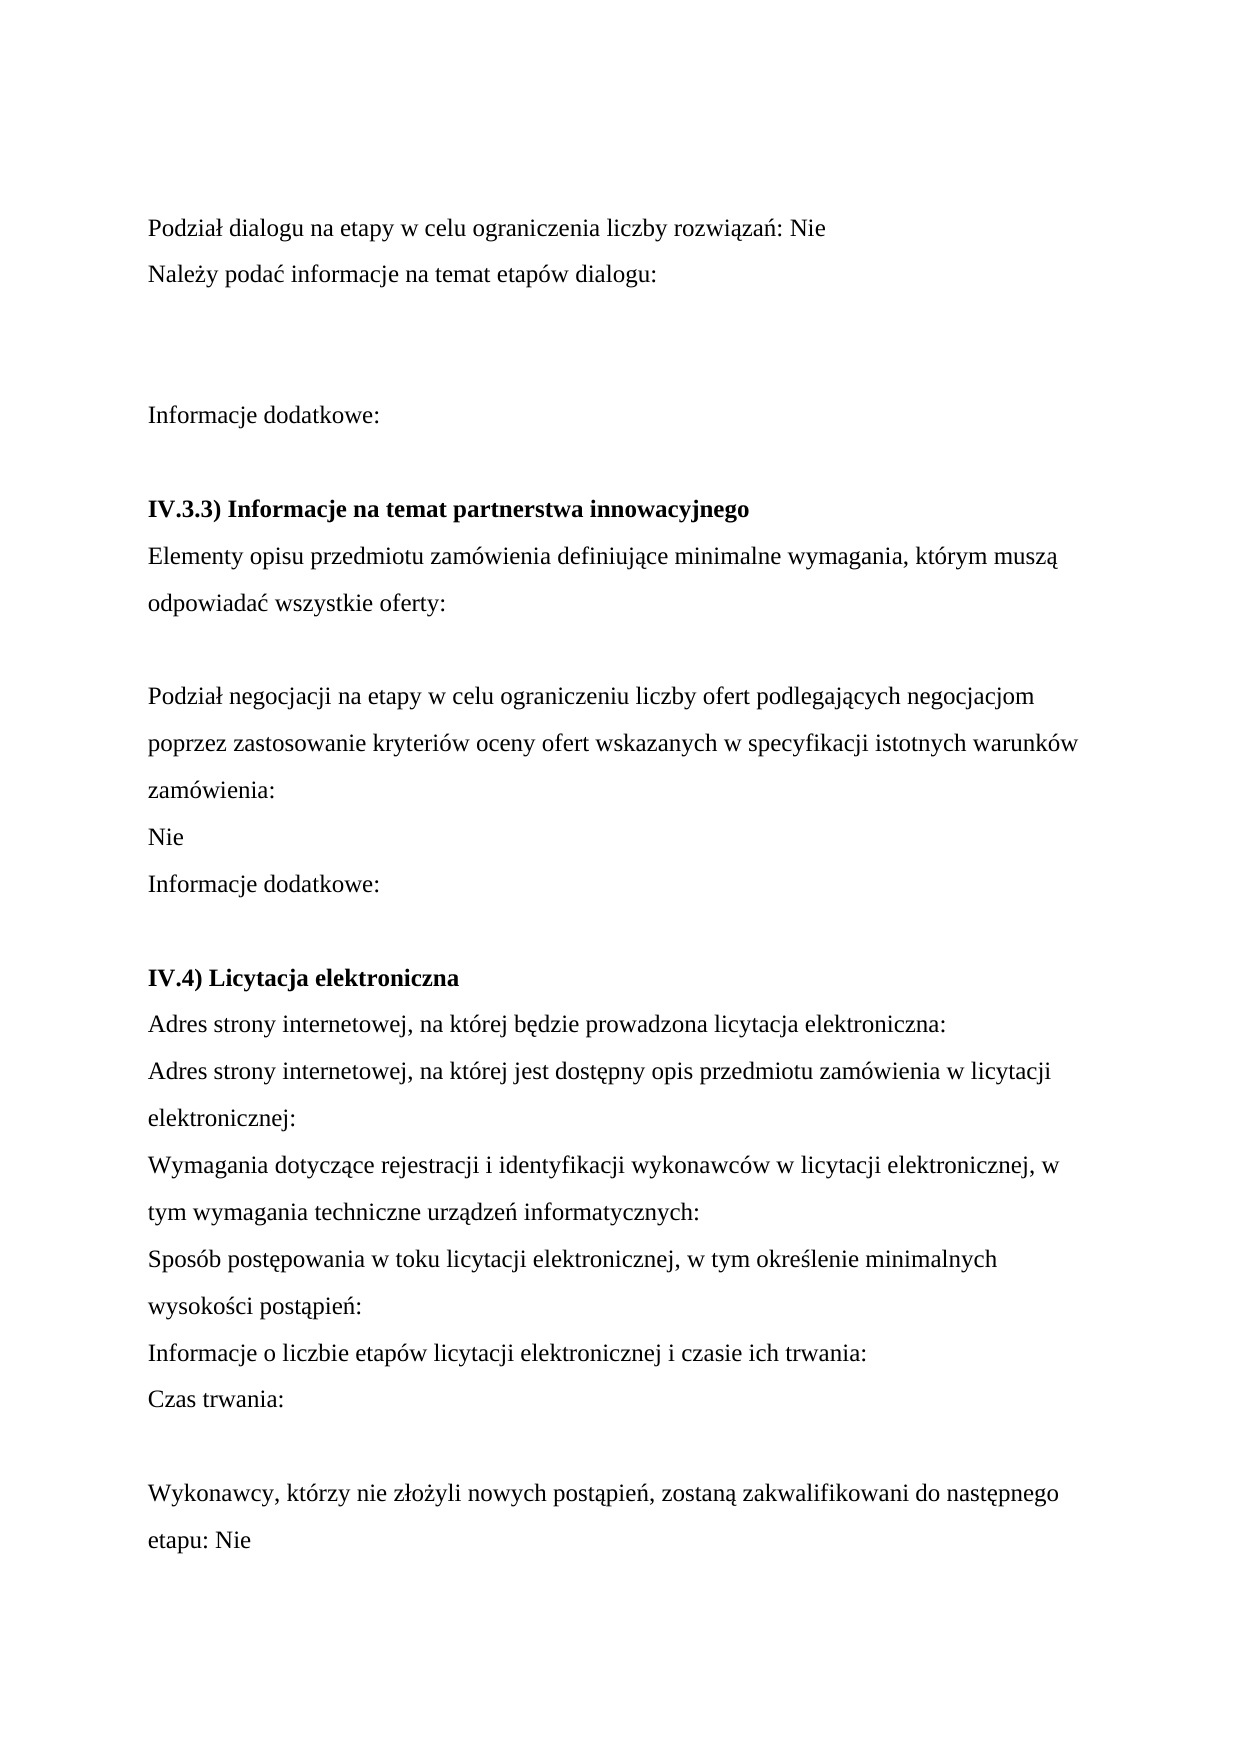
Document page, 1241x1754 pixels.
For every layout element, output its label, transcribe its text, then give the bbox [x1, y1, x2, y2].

text Adres strony internetowej, na której jest dostępny opis przedmiotu zamówienia w licytacji elektronicznej: [148, 1038, 1093, 1132]
text Czas trwania: Wykonawcy, którzy nie złożyli nowych postąpień, zostaną zakwalifikowani do następnego etapu: Nie [148, 1366, 1093, 1554]
text Informacje o liczbie etapów licytacji elektronicznej i czasie ich trwania: [148, 1319, 1093, 1366]
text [148, 148, 1093, 1038]
text Sposób postępowania w toku licytacji elektronicznej, w tym określenie minimalnych wysokości postąpień: [148, 1226, 1093, 1319]
text Wymagania dotyczące rejestracji i identyfikacji wykonawców w licytacji elektronicznej, w tym wymagania techniczne urządzeń informatycznych: [148, 1132, 1093, 1226]
